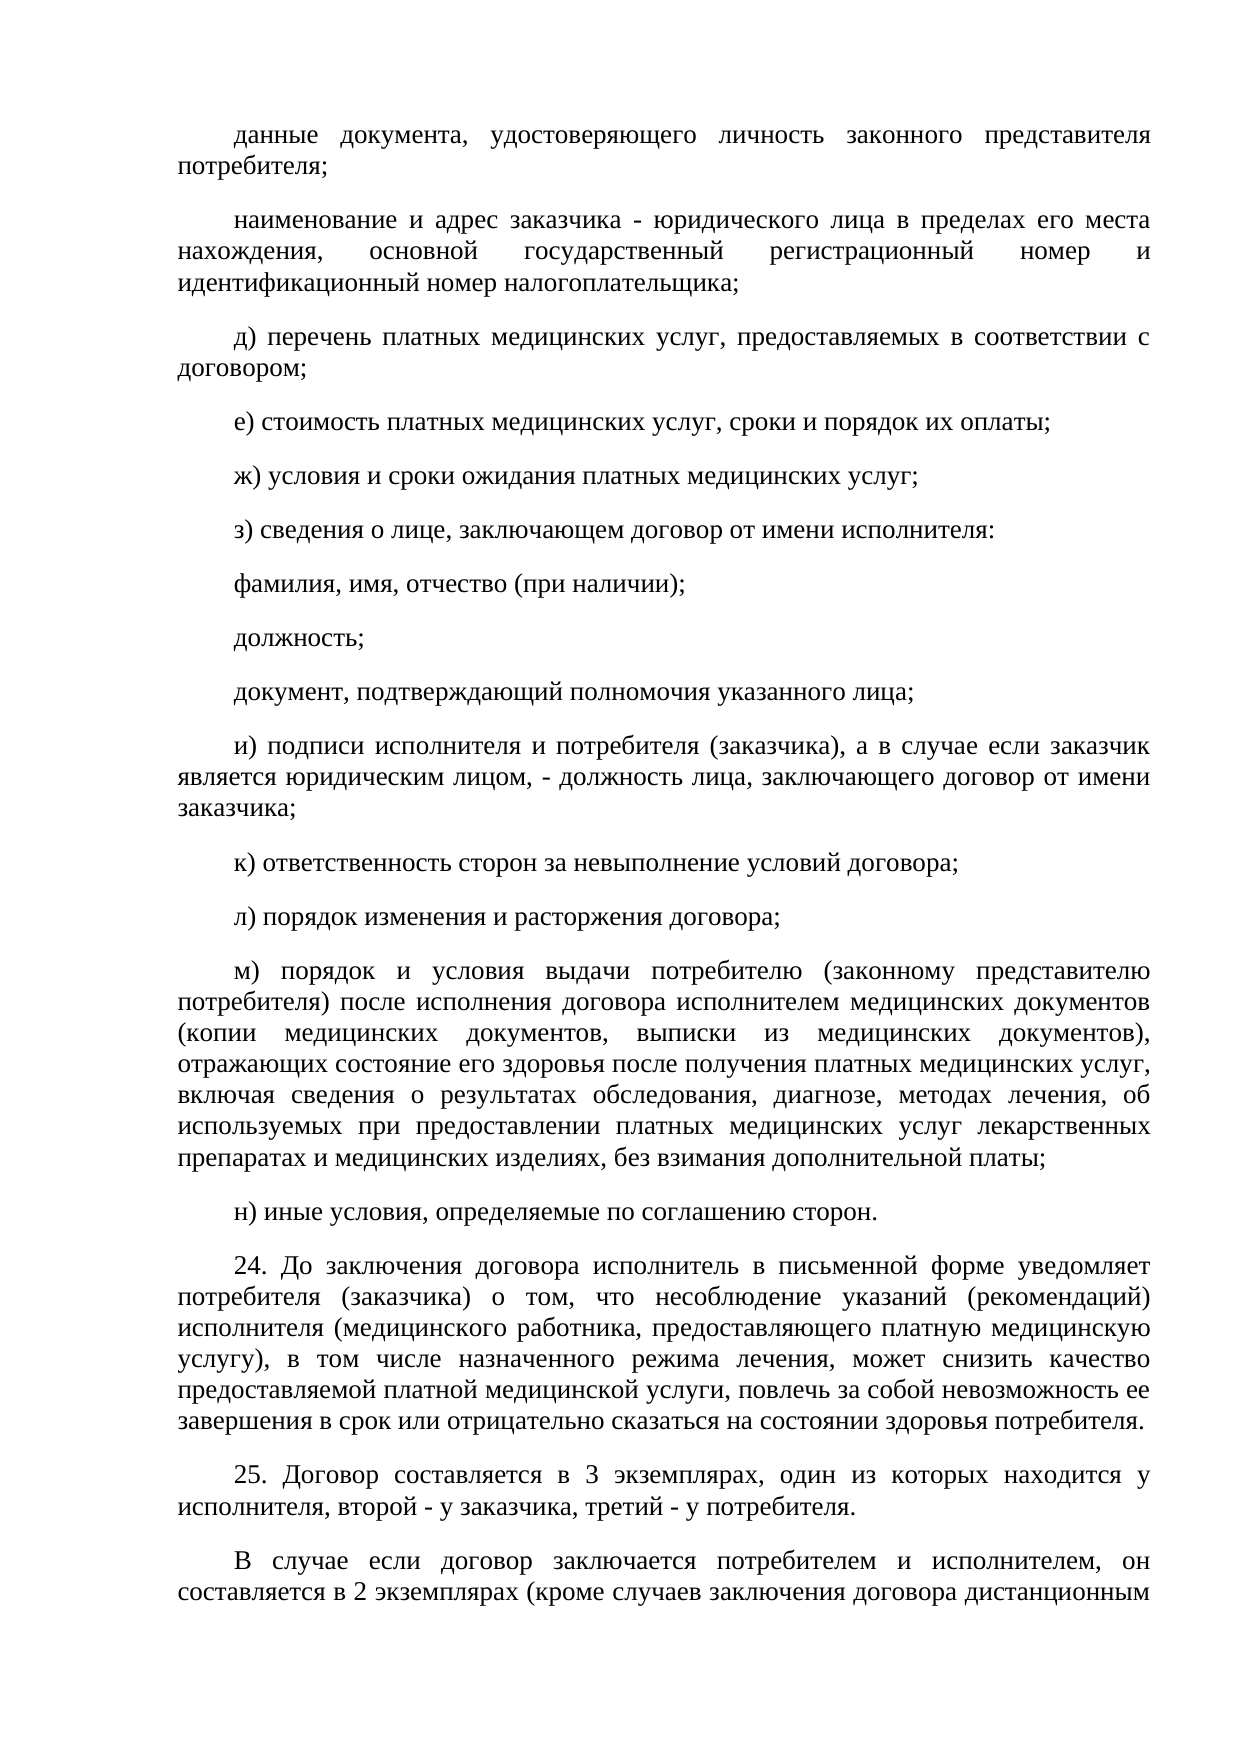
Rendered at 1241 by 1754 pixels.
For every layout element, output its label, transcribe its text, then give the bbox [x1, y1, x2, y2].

text л) порядок изменения и расторжения договора; [177, 900, 1152, 931]
text фамилия, имя, отчество (при наличии); [177, 567, 1152, 598]
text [177, 1544, 1152, 1606]
text 24. До заключения договора исполнитель в письменной форме уведомляет потребителя (заказчика) о том, что несоблюдение указаний (рекомендаций) исполнителя (медицинского работника, предоставляющего платную медицинскую услугу), в том числе назначенного режима лечения, может снизить качество предоставляемой платной медицинской услуги, повлечь за собой невозможность ее завершения в срок или отрицательно сказаться на состоянии здоровья потребителя. [177, 1249, 1152, 1436]
text и) подписи исполнителя и потребителя (заказчика), а в случае если заказчик является юридическим лицом, - должность лица, заключающего договор от имени заказчика; [177, 729, 1152, 823]
text данные документа, удостоверяющего личность законного представителя потребителя; [177, 118, 1152, 180]
text н) иные условия, определяемые по соглашению сторон. [177, 1195, 1152, 1226]
text е) стоимость платных медицинских услуг, сроки и порядок их оплаты; [177, 405, 1152, 436]
text наименование и адрес заказчика - юридического лица в пределах его места нахождения, основной государственный регистрационный номер и идентификационный номер налогоплательщика; [177, 203, 1152, 297]
text документ, подтверждающий полномочия указанного лица; [177, 675, 1152, 706]
text ж) условия и сроки ожидания платных медицинских услуг; [177, 459, 1152, 490]
text м) порядок и условия выдачи потребителю (законному представителю потребителя) после исполнения договора исполнителем медицинских документов (копии медицинских документов, выписки из медицинских документов), отражающих состояние его здоровья после получения платных медицинских услуг, включая сведения о результатах обследования, диагнозе, методах лечения, об используемых при предоставлении платных медицинских услуг лекарственных препаратах и медицинских изделиях, без взимания дополнительной платы; [177, 954, 1152, 1172]
text 25. Договор составляется в 3 экземплярах, один из которых находится у исполнителя, второй - у заказчика, третий - у потребителя. [177, 1458, 1152, 1521]
text к) ответственность сторон за невыполнение условий договора; [177, 846, 1152, 877]
text должность; [177, 621, 1152, 652]
text д) перечень платных медицинских услуг, предоставляемых в соответствии с договором; [177, 320, 1152, 382]
text з) сведения о лице, заключающем договор от имени исполнителя: [177, 513, 1152, 544]
